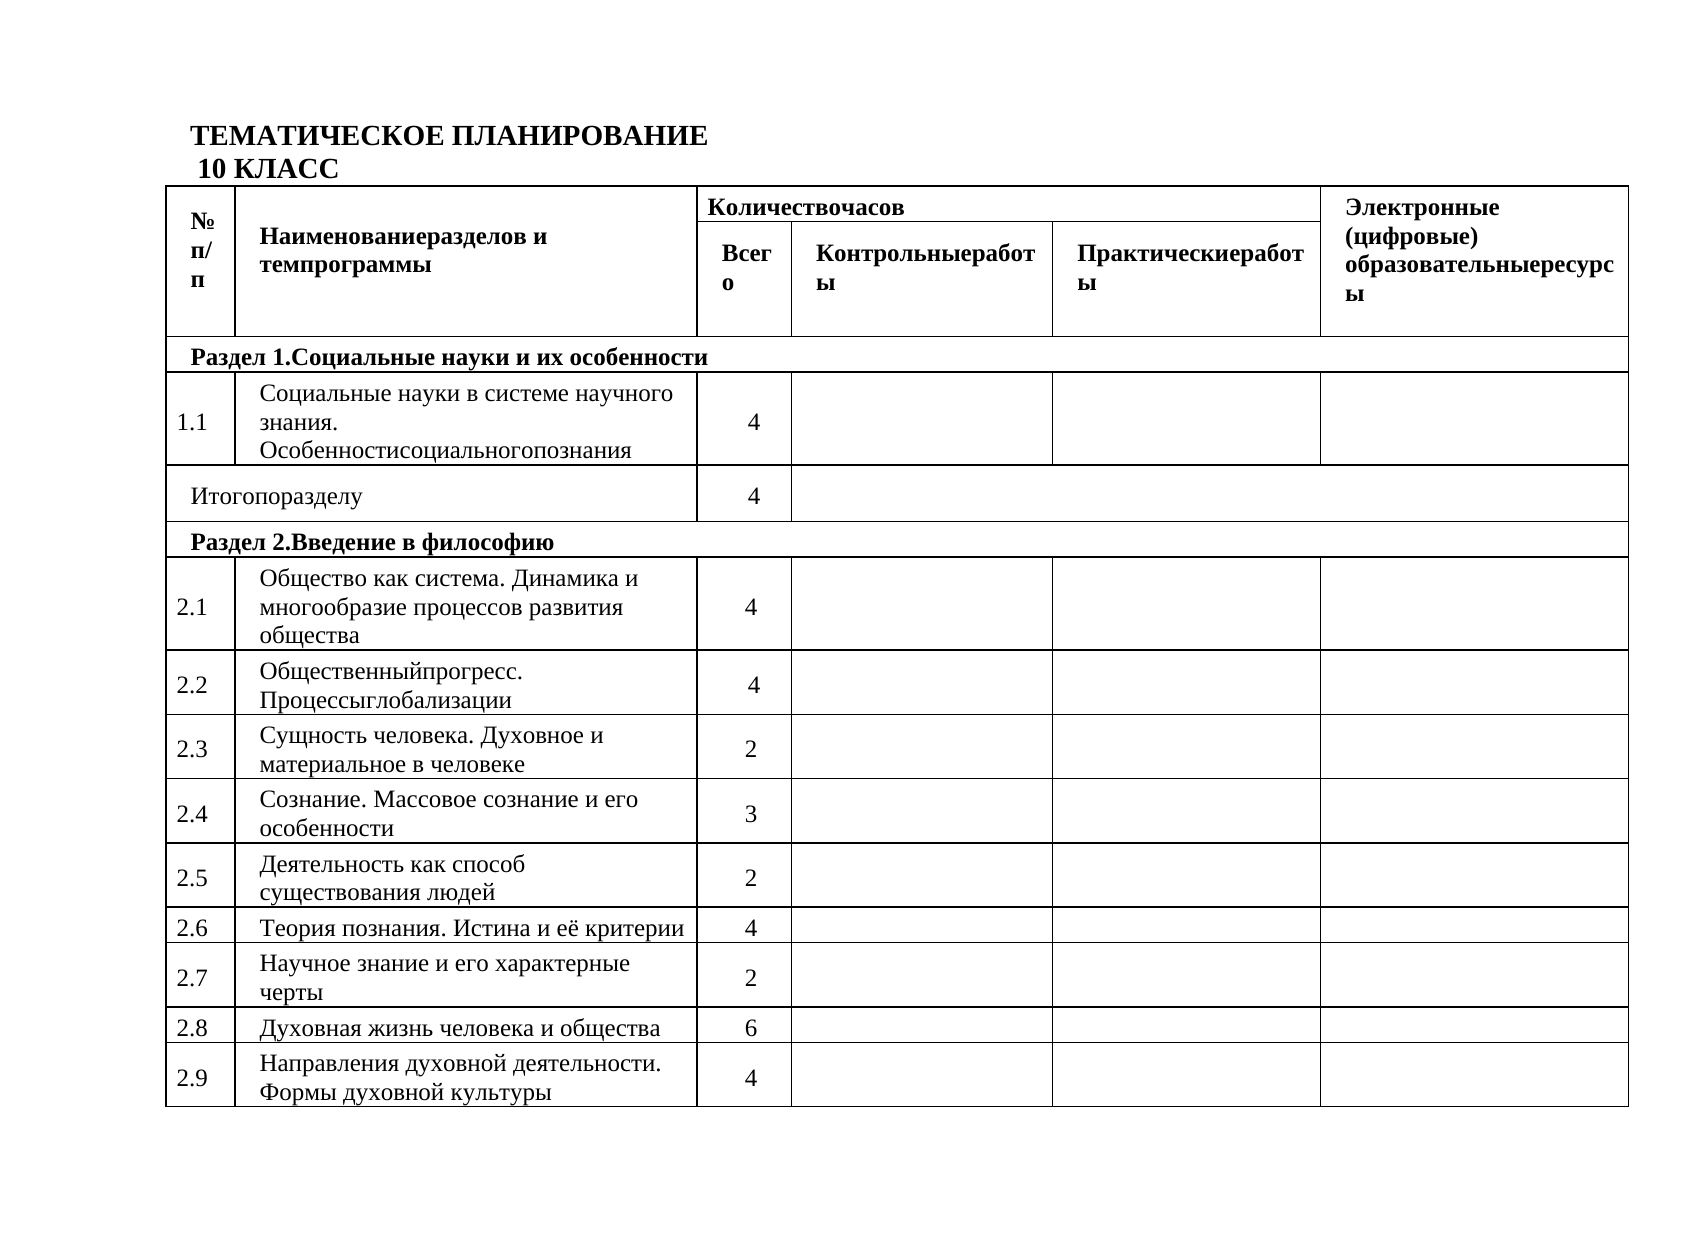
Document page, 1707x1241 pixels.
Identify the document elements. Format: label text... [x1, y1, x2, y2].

table_cell 1.1 [167, 373, 234, 464]
table_cell [1053, 373, 1320, 464]
table_cell 3 [698, 779, 791, 842]
table_cell Всего [698, 222, 791, 336]
table_cell [792, 373, 1052, 464]
table_cell [792, 943, 1052, 1006]
table_cell 2.7 [167, 943, 234, 1006]
table_cell 2.3 [167, 715, 234, 778]
table_cell [792, 558, 1052, 649]
table_cell Сознание. Массовое сознание и его особенности [236, 779, 696, 842]
table_cell Практическиеработы [1053, 222, 1320, 336]
table_cell [1053, 844, 1320, 906]
table_cell 4 [698, 373, 791, 464]
table_cell [1053, 1043, 1320, 1106]
table_header Электронные (цифровые) образовательныересурсы [1321, 187, 1628, 336]
table_cell [792, 651, 1052, 713]
table_cell [1321, 844, 1628, 906]
table_cell [1321, 779, 1628, 842]
table_cell [1321, 1043, 1628, 1106]
table_cell Направления духовной деятельности. Формы духовной культуры [236, 1043, 696, 1106]
table_cell Общество как система. Динамика и многообразие процессов развития общества [236, 558, 696, 649]
table_cell 6 [698, 1008, 791, 1042]
table_cell [1053, 558, 1320, 649]
table_cell 4 [698, 558, 791, 649]
table_cell [1321, 651, 1628, 713]
table_cell Духовная жизнь человека и общества [236, 1008, 696, 1042]
table_cell [1053, 779, 1320, 842]
table_cell Общественныйпрогресс. Процессыглобализации [236, 651, 696, 713]
table_cell [792, 779, 1052, 842]
table_cell 2 [698, 943, 791, 1006]
table_cell Раздел 2.Введение в философию [167, 522, 1628, 556]
table_cell [792, 908, 1052, 942]
table_cell [792, 466, 1628, 521]
table_cell [1053, 943, 1320, 1006]
table_cell 2.9 [167, 1043, 234, 1106]
table_cell 2.8 [167, 1008, 234, 1042]
table_cell Итогопоразделу [167, 466, 696, 521]
table_cell 2 [698, 715, 791, 778]
text ТЕМАТИЧЕСКОЕ ПЛАНИРОВАНИЕ [190, 118, 1618, 152]
table_cell [792, 844, 1052, 906]
table_cell 4 [698, 908, 791, 942]
table_cell Научное знание и его характерные черты [236, 943, 696, 1006]
table_cell Теория познания. Истина и её критерии [236, 908, 696, 942]
table_cell 2 [698, 844, 791, 906]
table_cell Социальные науки в системе научного знания. Особенностисоциальногопознания [236, 373, 696, 464]
table_cell 2.5 [167, 844, 234, 906]
table_cell [1321, 943, 1628, 1006]
table_cell 2.4 [167, 779, 234, 842]
table_cell Деятельность как способ существования людей [236, 844, 696, 906]
table_cell 2.1 [167, 558, 234, 649]
table_cell [792, 1008, 1052, 1042]
table_cell [1053, 1008, 1320, 1042]
table_header № п/п [167, 187, 234, 336]
table_cell [1321, 908, 1628, 942]
table_cell [1321, 558, 1628, 649]
table_cell [1053, 908, 1320, 942]
table_cell [1321, 373, 1628, 464]
table_cell Контрольныеработы [792, 222, 1052, 336]
table_cell [1053, 715, 1320, 778]
table_cell [1053, 651, 1320, 713]
table_cell [1321, 715, 1628, 778]
table_cell [792, 1043, 1052, 1106]
table_cell 4 [698, 466, 791, 521]
table_cell 4 [698, 651, 791, 713]
table_cell [1321, 1008, 1628, 1042]
table_cell [792, 715, 1052, 778]
table_cell 2.2 [167, 651, 234, 713]
table_header Наименованиеразделов и темпрограммы [236, 187, 696, 336]
table_cell 2.6 [167, 908, 234, 942]
table_header Количествочасов [698, 187, 1320, 221]
table_cell 4 [698, 1043, 791, 1106]
text 10 КЛАСС [190, 152, 1618, 185]
table_cell Сущность человека. Духовное и материальное в человеке [236, 715, 696, 778]
table_cell Раздел 1.Социальные науки и их особенности [167, 337, 1628, 371]
